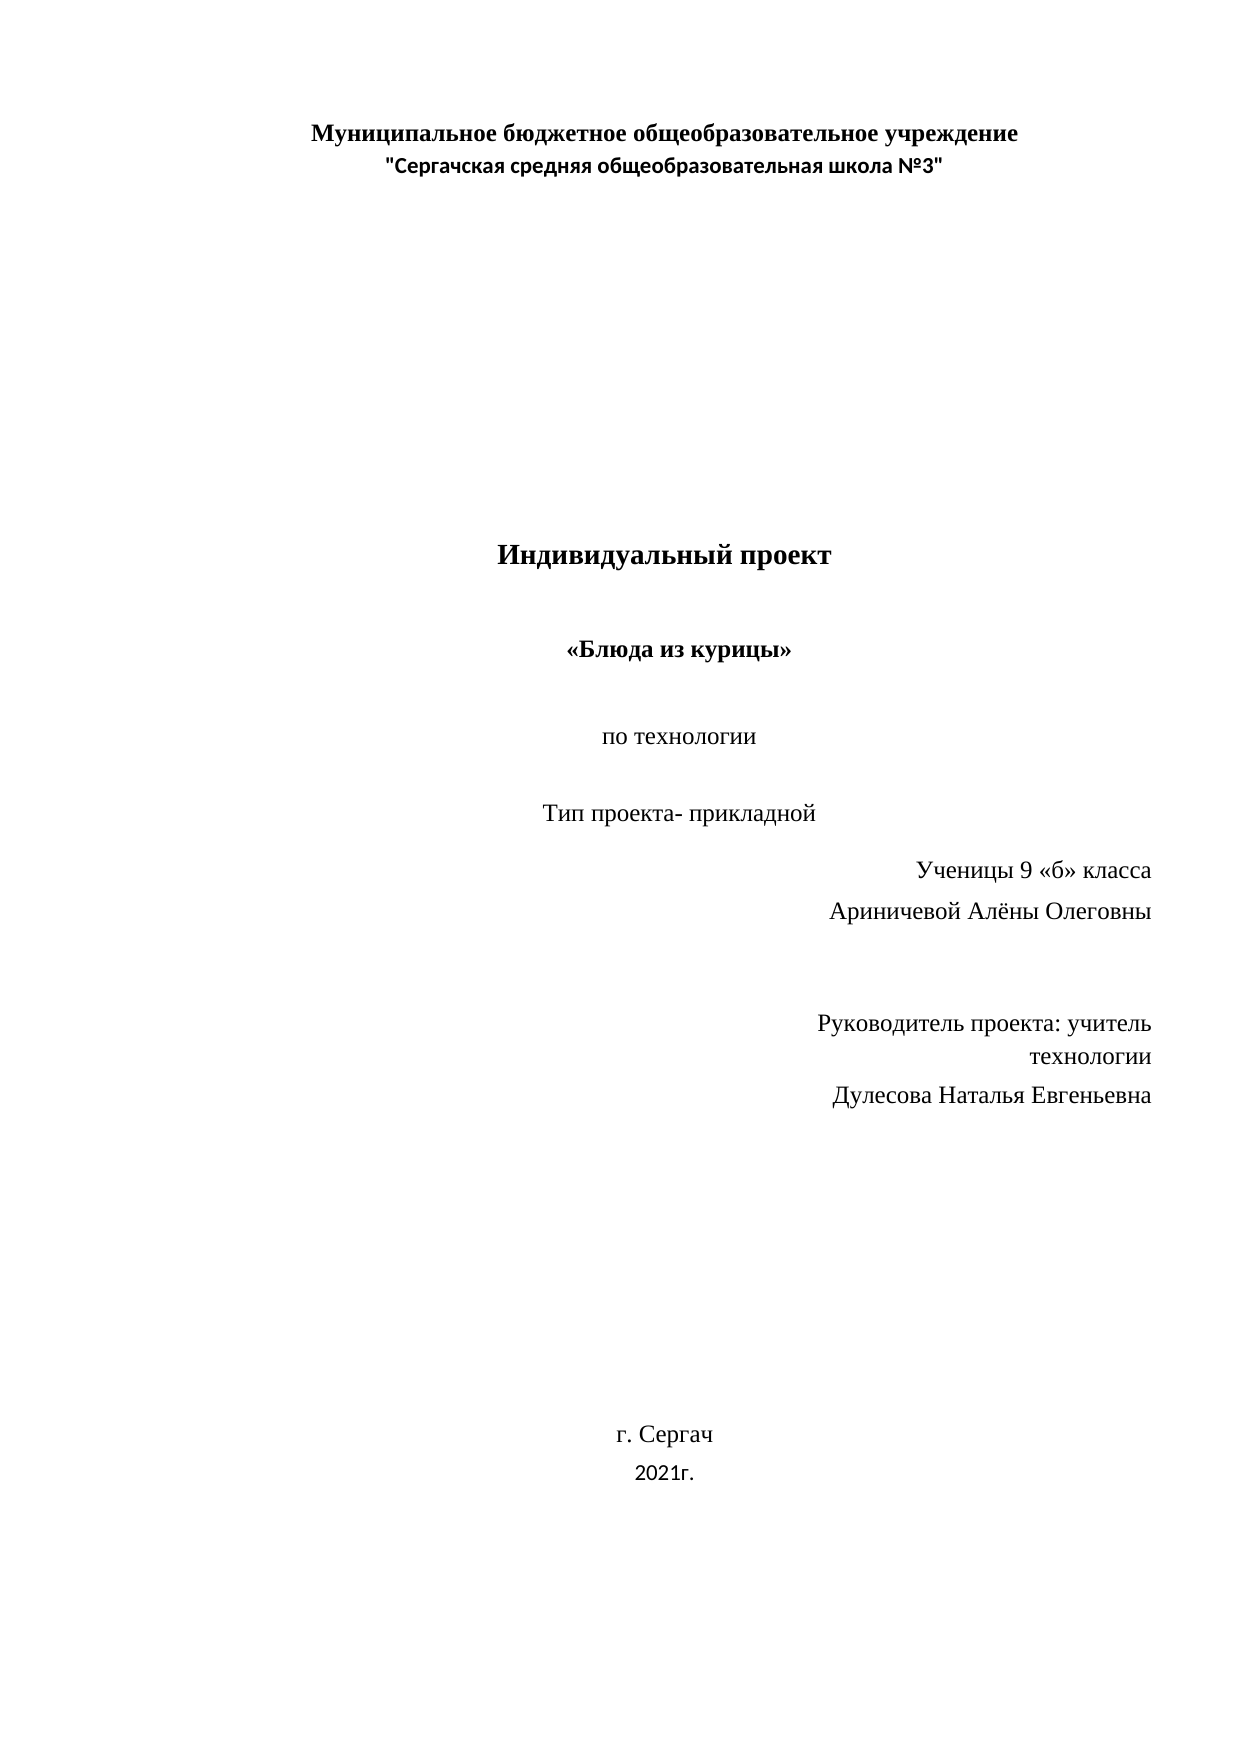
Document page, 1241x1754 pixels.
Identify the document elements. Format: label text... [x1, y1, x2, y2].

subtitle г. Сергач [177, 1419, 1152, 1447]
text Ученицы 9 «б» класса [207, 855, 1152, 884]
subtitle Индивидуальный проект [177, 537, 1152, 570]
text «Блюда из курицы» [207, 634, 1152, 663]
text Дулесова Наталья Евгеньевна [177, 1081, 1152, 1109]
text по технологии [207, 721, 1152, 749]
text "Сергачская средняя общеобразовательная школа №3" [177, 151, 1152, 179]
subtitle Руководитель проекта: учитель технологии [620, 1008, 1152, 1070]
subtitle Муниципальное бюджетное общеобразовательное учреждение [177, 118, 1152, 147]
text Тип проекта- прикладной [207, 798, 1152, 826]
text 2021г. [177, 1458, 1152, 1486]
text Ариничевой Алёны Олеговны [207, 896, 1152, 925]
